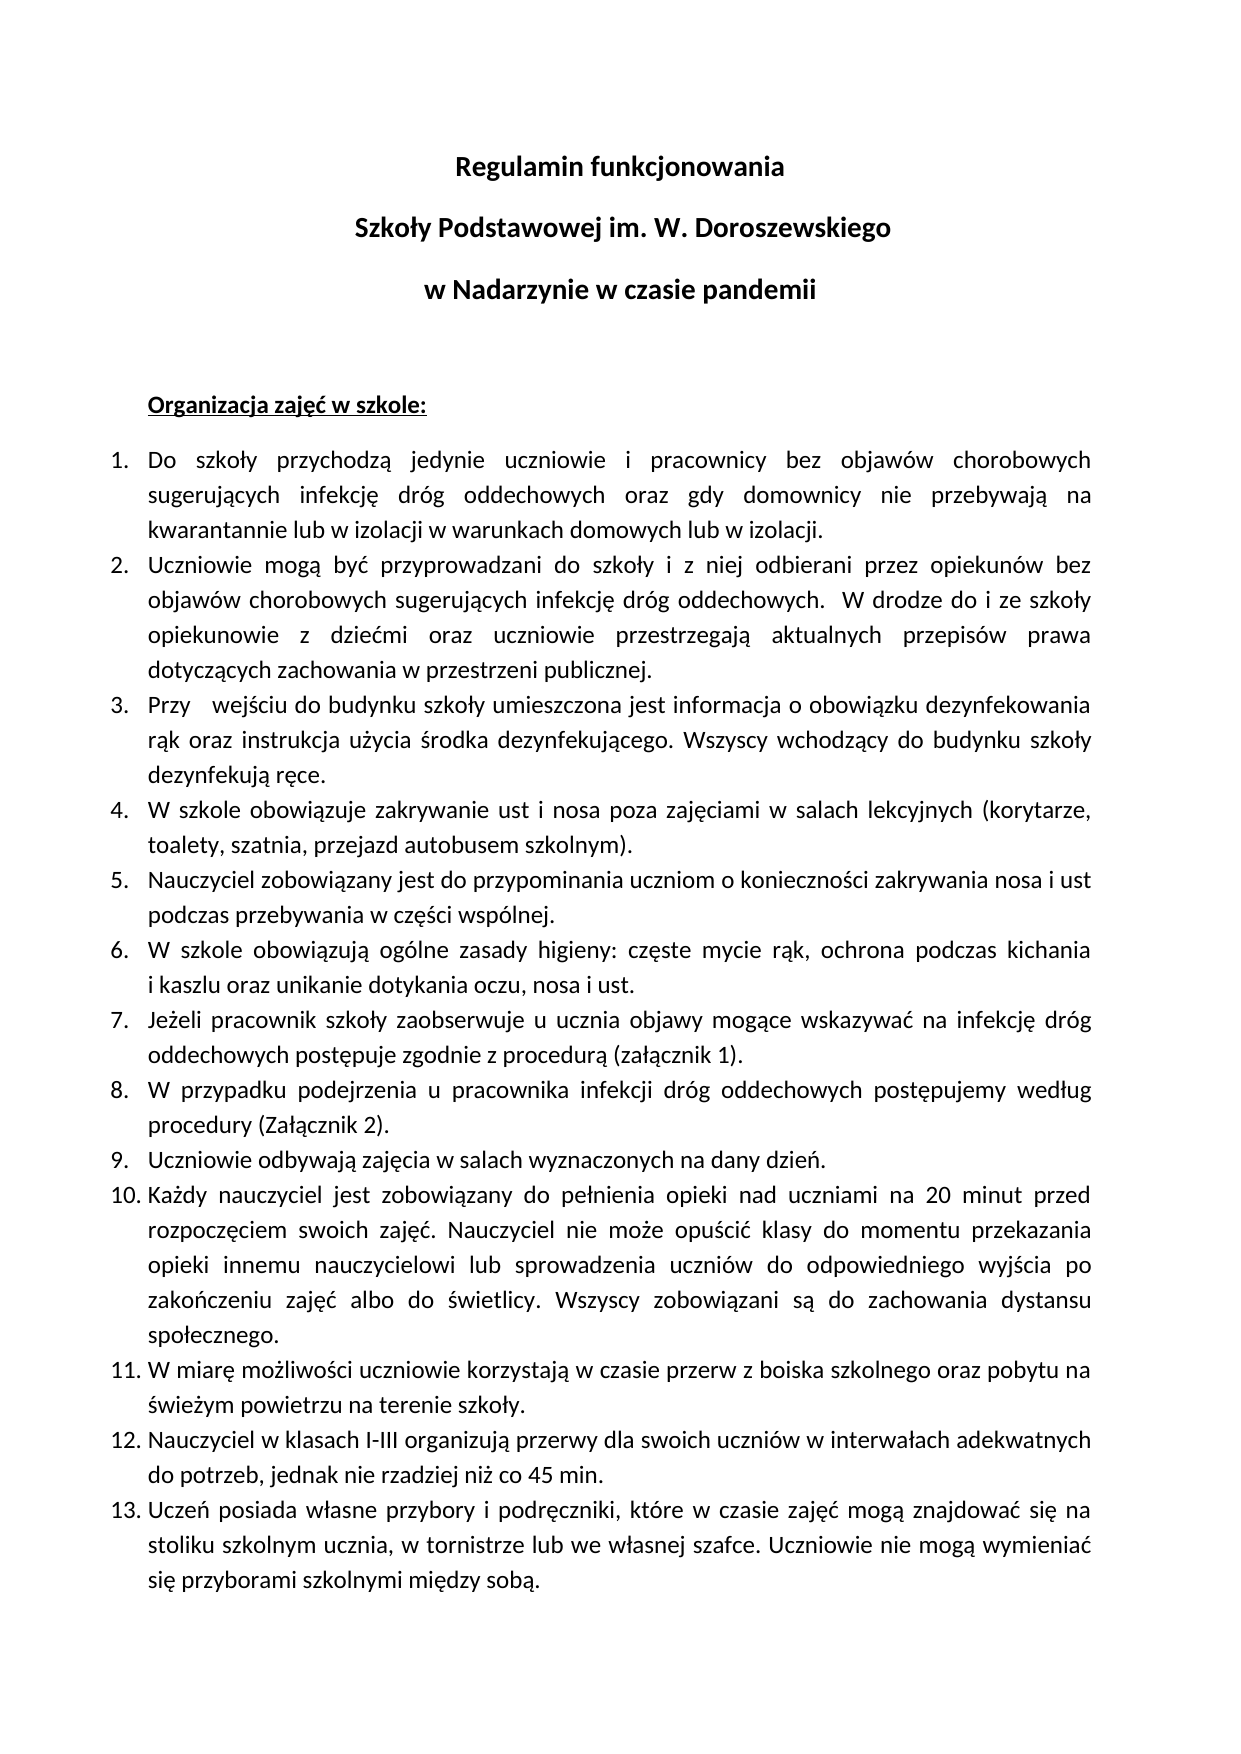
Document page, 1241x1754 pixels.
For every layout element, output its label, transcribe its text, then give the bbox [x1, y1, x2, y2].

list W szkole obowiązuje zakrywanie ust i nosa poza zajęciami w salach lekcyjnych (korytarze, toalety, szatnia, przejazd autobusem szkolnym). [110, 794, 1093, 860]
list Jeżeli pracownik szkoły zaobserwuje u ucznia objawy mogące wskazywać na infekcję dróg oddechowych postępuje zgodnie z procedurą (załącznik 1). [110, 1004, 1093, 1070]
list W szkole obowiązują ogólne zasady higieny: częste mycie rąk, ochrona podczas kichania i kaszlu oraz unikanie dotykania oczu, nosa i ust. [110, 934, 1093, 1000]
list W miarę możliwości uczniowie korzystają w czasie przerw z boiska szkolnego oraz pobytu na świeżym powietrzu na terenie szkoły. [110, 1354, 1093, 1420]
list Do szkoły przychodzą jedynie uczniowie i pracownicy bez objawów chorobowych sugerujących infekcję dróg oddechowych oraz gdy domownicy nie przebywają na kwarantannie lub w izolacji w warunkach domowych lub w izolacji. [110, 444, 1093, 545]
text Szkoły Podstawowej im. W. Doroszewskiego [148, 209, 1093, 245]
list Nauczyciel w klasach I-III organizują przerwy dla swoich uczniów w interwałach adekwatnych do potrzeb, jednak nie rzadziej niż co 45 min. [110, 1424, 1093, 1490]
list Uczniowie odbywają zajęcia w salach wyznaczonych na dany dzień. [110, 1144, 1093, 1175]
text Regulamin funkcjonowania [148, 148, 1093, 183]
text Organizacja zajęć w szkole: [148, 389, 1093, 419]
list Uczniowie mogą być przyprowadzani do szkoły i z niej odbierani przez opiekunów bez objawów chorobowych sugerujących infekcję dróg oddechowych. W drodze do i ze szkoły opiekunowie z dziećmi oraz uczniowie przestrzegają aktualnych przepisów prawa dotyczących zachowania w przestrzeni publicznej. [110, 549, 1093, 685]
list Nauczyciel zobowiązany jest do przypominania uczniom o konieczności zakrywania nosa i ust podczas przebywania w części wspólnej. [110, 864, 1093, 930]
list Przy wejściu do budynku szkoły umieszczona jest informacja o obowiązku dezynfekowania rąk oraz instrukcja użycia środka dezynfekującego. Wszyscy wchodzący do budynku szkoły dezynfekują ręce. [110, 689, 1093, 790]
list W przypadku podejrzenia u pracownika infekcji dróg oddechowych postępujemy według procedury (Załącznik 2). [110, 1074, 1093, 1140]
list Każdy nauczyciel jest zobowiązany do pełnienia opieki nad uczniami na 20 minut przed rozpoczęciem swoich zajęć. Nauczyciel nie może opuścić klasy do momentu przekazania opieki innemu nauczycielowi lub sprowadzenia uczniów do odpowiedniego wyjścia po zakończeniu zajęć albo do świetlicy. Wszyscy zobowiązani są do zachowania dystansu społecznego. [110, 1179, 1093, 1350]
list Uczeń posiada własne przybory i podręczniki, które w czasie zajęć mogą znajdować się na stoliku szkolnym ucznia, w tornistrze lub we własnej szafce. Uczniowie nie mogą wymieniać się przyborami szkolnymi między sobą. [110, 1494, 1093, 1595]
text w Nadarzynie w czasie pandemii [148, 271, 1093, 307]
